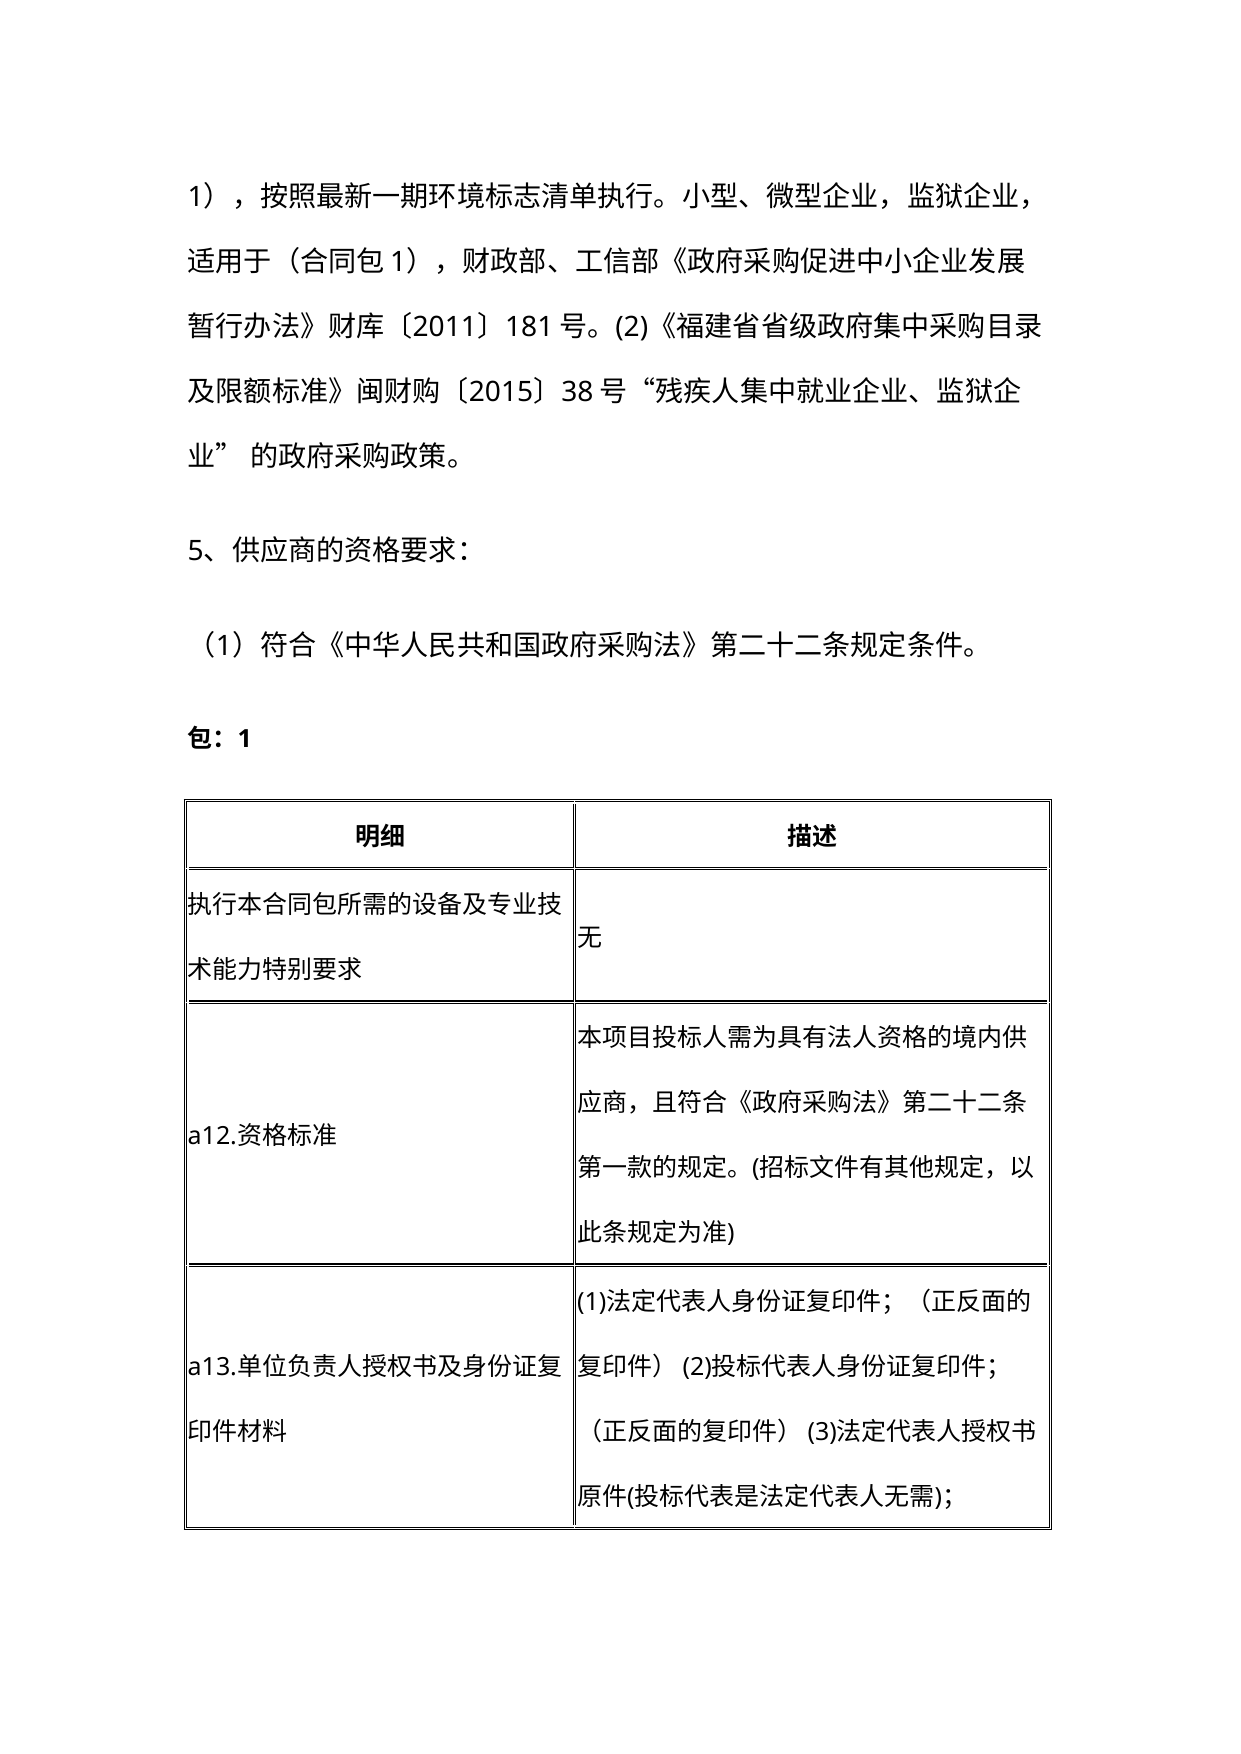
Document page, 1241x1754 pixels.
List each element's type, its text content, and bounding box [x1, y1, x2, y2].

table_cell 无 [575, 867, 1050, 1000]
text （1）符合《中华人民共和国政府采购法》第二十二条规定条件。 [187, 610, 1053, 675]
text 包：1 [187, 704, 1053, 769]
table_header 明细 [187, 802, 574, 867]
table_cell (1)法定代表人身份证复印件；（正反面的复印件） (2)投标代表人身份证复印件；（正反面的复印件） (3)法定代表人授权书原件(投标代表是法定代表人无需)； [575, 1263, 1049, 1527]
text 5、供应商的资格要求： [187, 516, 1053, 581]
table_cell 本项目投标人需为具有法人资格的境内供应商，且符合《政府采购法》第二十二条第一款的规定。(招标文件有其他规定，以此条规定为准) [576, 1000, 1049, 1263]
table_cell a13.单位负责人授权书及身份证复印件材料 [187, 1263, 574, 1527]
table_cell a12.资格标准 [187, 1000, 573, 1263]
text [187, 162, 1053, 487]
table_header 描述 [575, 802, 1049, 867]
table_cell 执行本合同包所需的设备及专业技术能力特别要求 [185, 867, 574, 1000]
